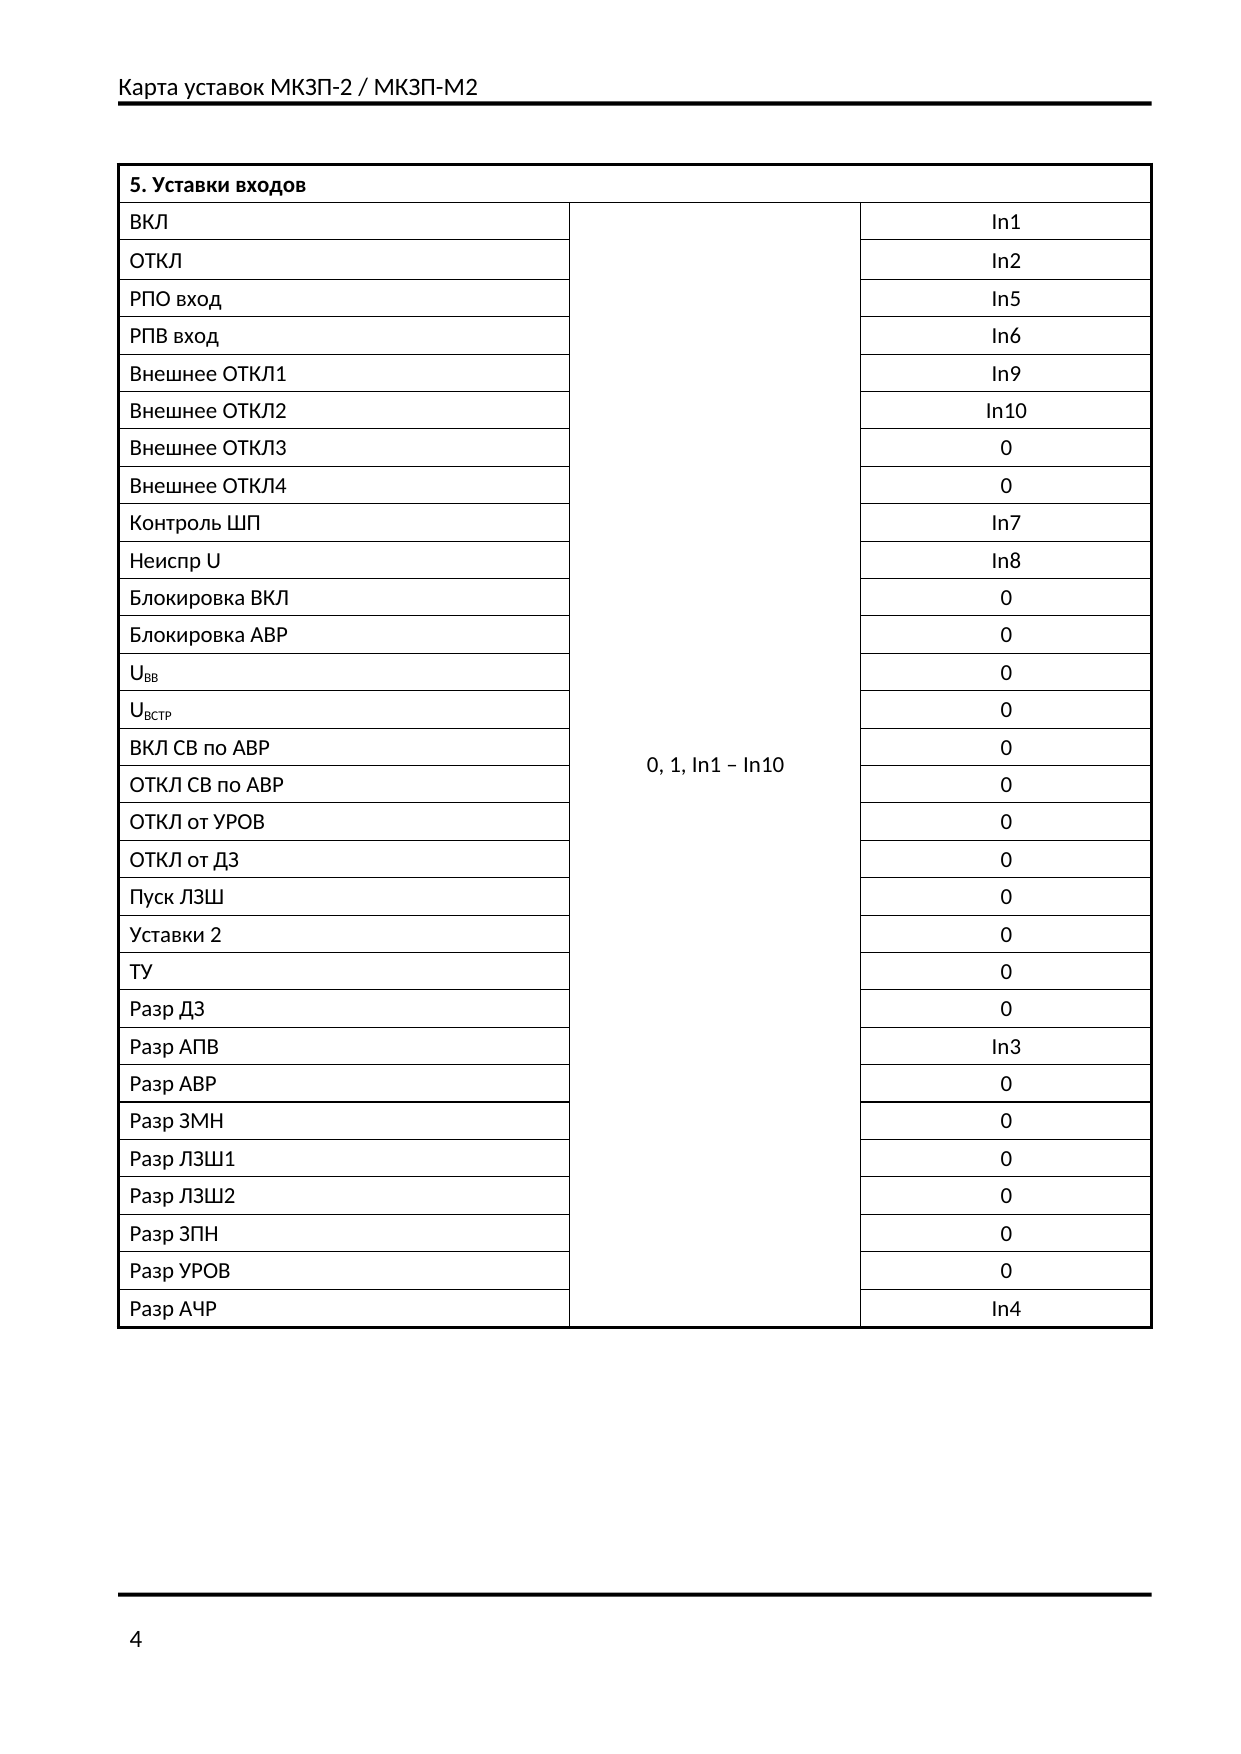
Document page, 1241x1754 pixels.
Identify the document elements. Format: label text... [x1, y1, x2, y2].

table_cell Внешнее ОТКЛ2 [120, 392, 569, 428]
table_cell 0 [861, 766, 1150, 802]
table_cell 0 [861, 1065, 1150, 1101]
table_cell In4 [861, 1290, 1150, 1326]
table_cell In7 [861, 504, 1150, 541]
table_cell 0 [861, 654, 1150, 690]
table_cell 0, 1, In1 – In10 [570, 203, 860, 1326]
table_cell Разр ЛЗШ2 [120, 1177, 569, 1214]
table_cell 0 [861, 1252, 1150, 1288]
table_cell 0 [861, 1140, 1150, 1176]
table_cell Неиспр U [120, 542, 569, 578]
table_cell In3 [861, 1028, 1150, 1064]
table_cell ВКЛ [120, 203, 569, 239]
table_cell Блокировка АВР [120, 616, 569, 653]
table_cell 0 [861, 1215, 1150, 1251]
table_cell Разр ЗМН [120, 1103, 569, 1139]
table_header 5. Уставки входов [120, 166, 570, 202]
table_cell ТУ [120, 953, 569, 989]
table_cell Разр АПВ [120, 1028, 569, 1064]
table_cell Разр УРОВ [120, 1252, 569, 1288]
table_cell Разр АВР [120, 1065, 569, 1101]
table_cell Разр АЧР [120, 1290, 569, 1326]
table_cell РПВ вход [120, 317, 569, 353]
table_cell Пуск ЛЗШ [120, 878, 569, 914]
table_cell 0 [861, 1177, 1150, 1214]
table_cell Разр ЛЗШ1 [120, 1140, 569, 1176]
table_cell In5 [861, 280, 1150, 316]
table_cell UВВ [120, 654, 569, 690]
table_cell Внешнее ОТКЛ3 [120, 429, 569, 466]
table_cell In9 [861, 355, 1150, 391]
table_header [570, 166, 861, 202]
table_cell Уставки 2 [120, 916, 569, 952]
table_cell ОТКЛ [120, 240, 569, 279]
table_cell Внешнее ОТКЛ1 [120, 355, 569, 391]
table_cell Контроль ШП [120, 504, 569, 541]
table_cell ОТКЛ от УРОВ [120, 803, 569, 840]
table_cell In1 [861, 203, 1150, 239]
table_header [861, 166, 1150, 202]
table_cell 0 [861, 1103, 1150, 1139]
table_cell 0 [861, 841, 1150, 877]
table_cell In6 [861, 317, 1150, 353]
table_cell 0 [861, 429, 1150, 466]
table_cell In10 [861, 392, 1150, 428]
table_cell 0 [861, 990, 1150, 1027]
table_cell Внешнее ОТКЛ4 [120, 467, 569, 503]
table_cell 0 [861, 878, 1150, 914]
table_cell ОТКЛ от ДЗ [120, 841, 569, 877]
table_cell 0 [861, 616, 1150, 653]
table_cell 0 [861, 953, 1150, 989]
table_cell ОТКЛ СВ по АВР [120, 766, 569, 802]
table_cell 0 [861, 691, 1150, 727]
table_cell ВКЛ СВ по АВР [120, 729, 569, 765]
table_cell 0 [861, 916, 1150, 952]
table_cell Разр ДЗ [120, 990, 569, 1027]
table_cell 0 [861, 803, 1150, 840]
table_cell 0 [861, 729, 1150, 765]
table_cell 0 [861, 579, 1150, 615]
table_cell РПО вход [120, 280, 569, 316]
table_cell Блокировка ВКЛ [120, 579, 569, 615]
table_cell In2 [861, 240, 1150, 279]
table_cell 0 [861, 467, 1150, 503]
table_cell Разр ЗПН [120, 1215, 569, 1251]
table_cell UВСТР [120, 691, 569, 727]
table_cell In8 [861, 542, 1150, 578]
